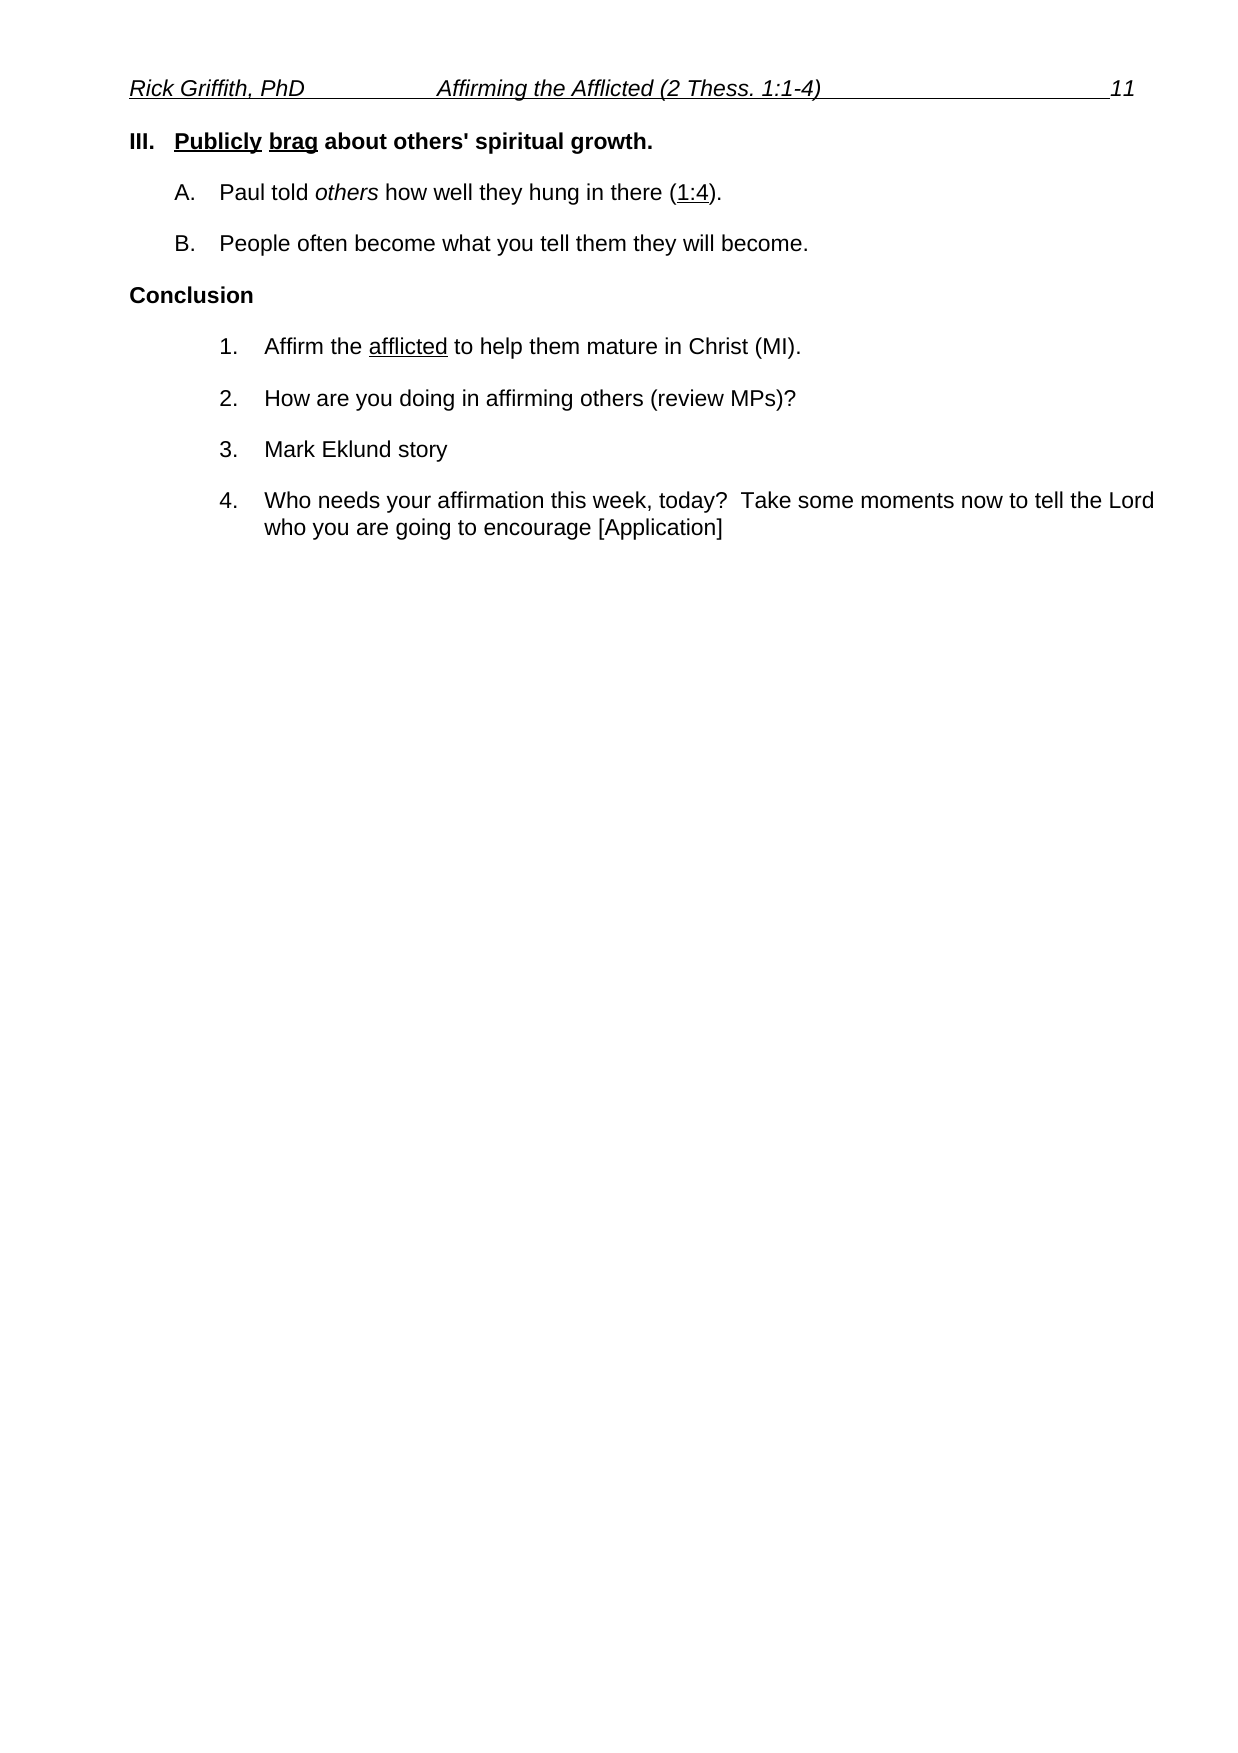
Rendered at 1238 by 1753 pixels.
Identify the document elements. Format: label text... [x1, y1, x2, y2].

subtitle III. Publicly brag about others' spiritual growth. [129, 128, 1173, 154]
subtitle How are you doing in affirming others (review MPs)? [219, 384, 1172, 411]
subtitle Mark Eklund story [219, 436, 1172, 462]
subtitle Affirm the afflicted to help them mature in Christ (MI). [219, 333, 1173, 359]
subtitle Who needs your affirmation this week, today? Take some moments now to tell the Lord who you are going to encourage [Application] [219, 487, 1172, 540]
subtitle Conclusion [129, 282, 1173, 308]
subtitle People often become what you tell them they will become. [174, 230, 1173, 257]
subtitle Paul told others how well they hung in there (1:4). [174, 179, 1173, 205]
